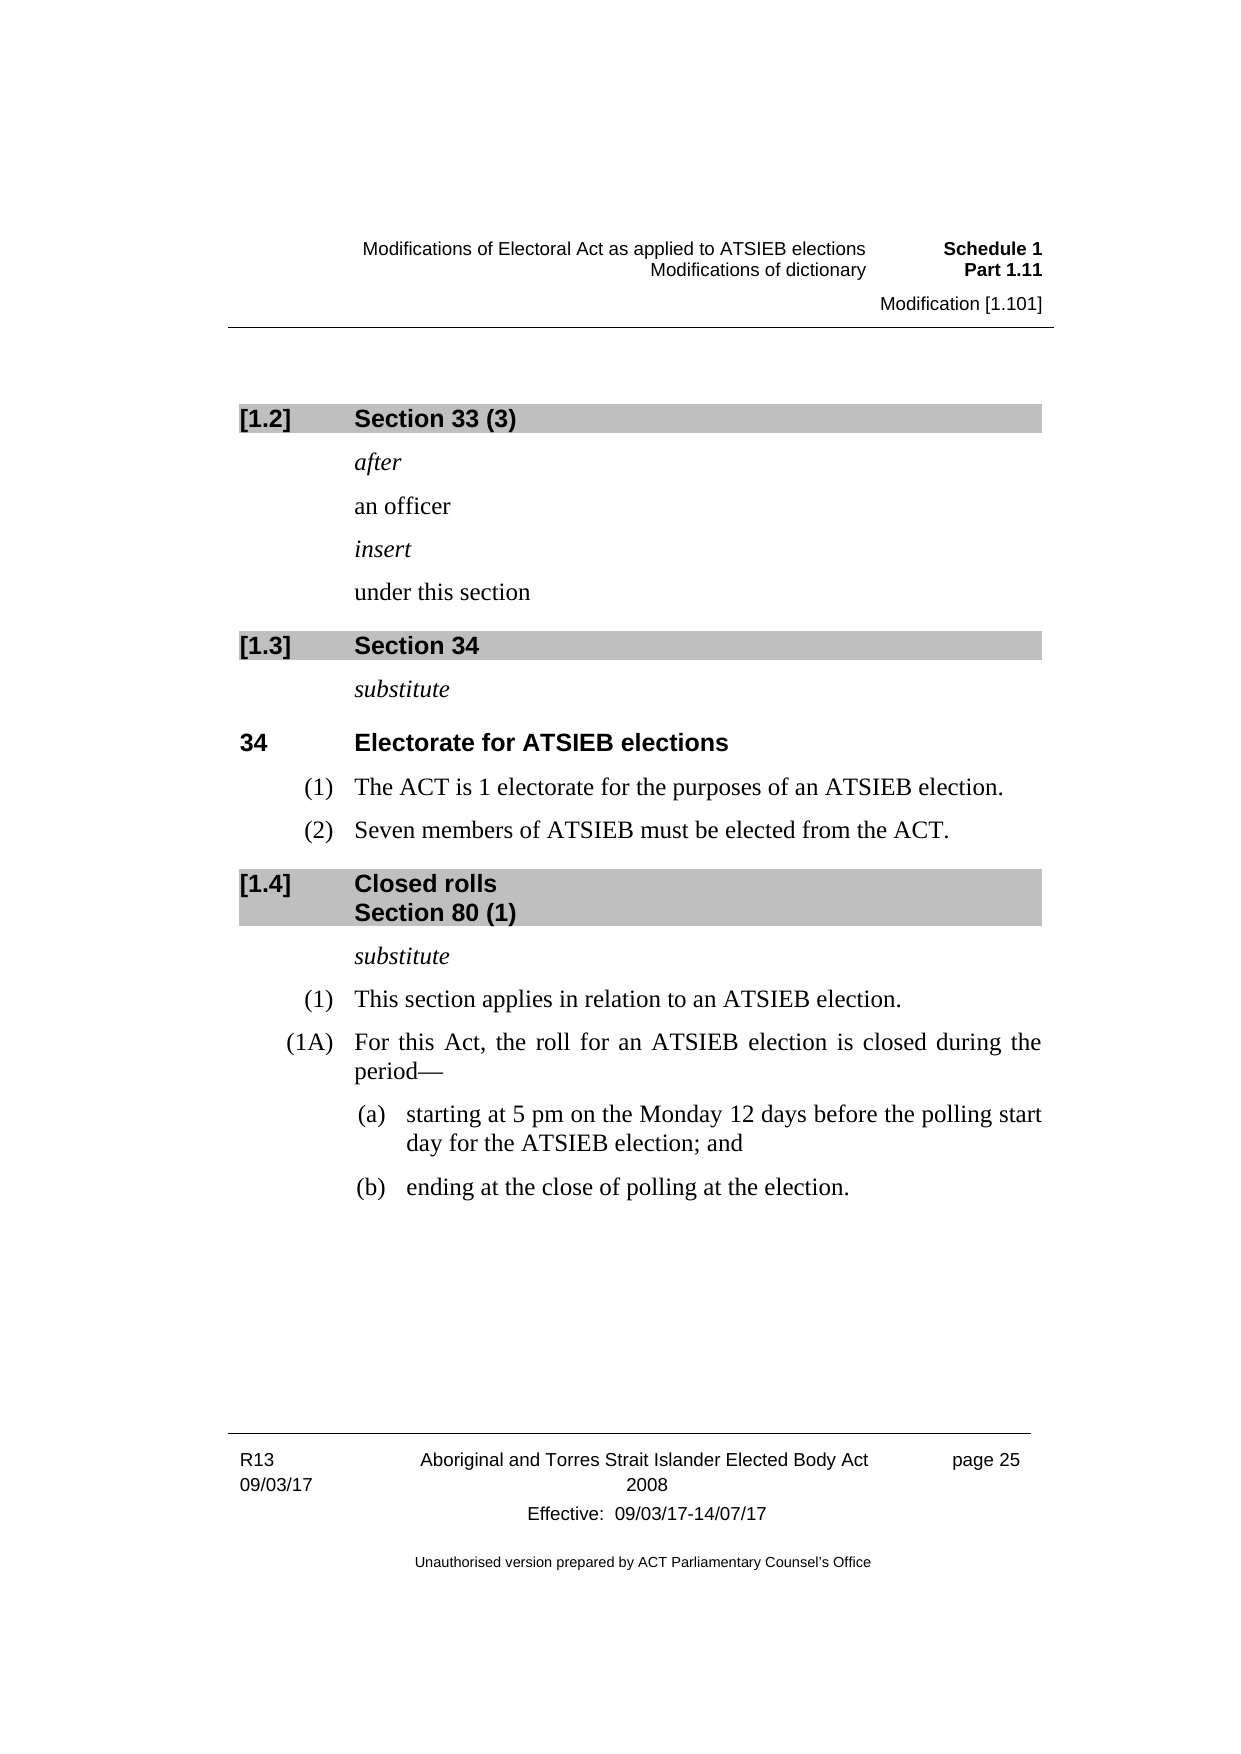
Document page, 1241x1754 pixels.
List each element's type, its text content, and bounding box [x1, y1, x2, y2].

text under this section [354, 577, 1042, 606]
text [1.2] Section 33 (3) [239, 404, 1042, 433]
text substitute [354, 674, 1042, 703]
text (a) starting at 5 pm on the Monday 12 days before the polling start day for the ATSIEB election; and [239, 1099, 1042, 1157]
text 34 Electorate for ATSIEB elections [239, 728, 1042, 757]
text (b) ending at the close of polling at the election. [239, 1172, 1042, 1200]
text (2) Seven members of ATSIEB must be elected from the ACT. [239, 815, 1042, 844]
text [1.3] Section 34 [239, 631, 1042, 660]
text (1A) For this Act, the roll for an ATSIEB election is closed during the period— [239, 1027, 1042, 1085]
text (1) The ACT is 1 electorate for the purposes of an ATSIEB election. [239, 772, 1042, 800]
text (1) This section applies in relation to an ATSIEB election. [239, 984, 1042, 1013]
text [1.4] Closed rolls Section 80 (1) [239, 869, 1042, 926]
text substitute [354, 941, 1042, 969]
text insert [354, 534, 1042, 563]
text after [354, 447, 1042, 476]
text an officer [354, 491, 1042, 519]
